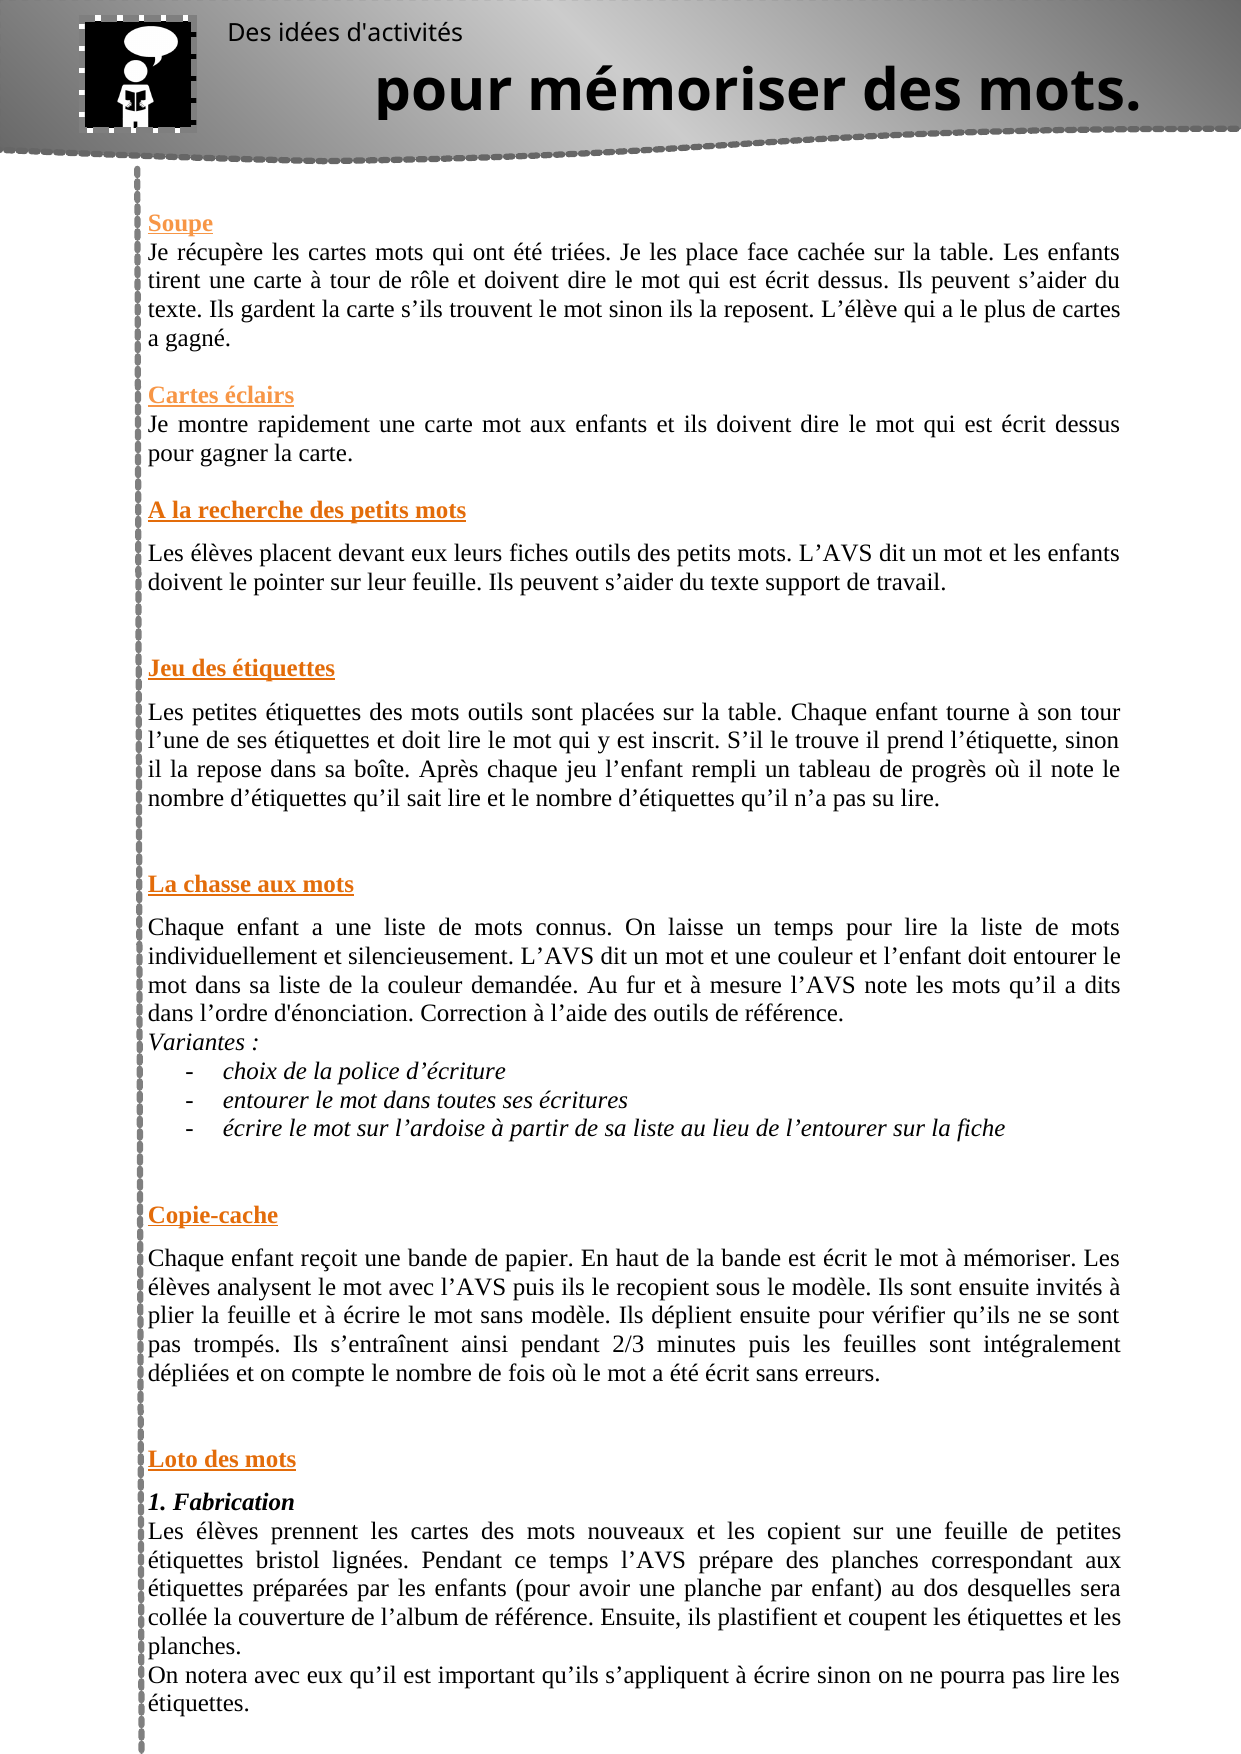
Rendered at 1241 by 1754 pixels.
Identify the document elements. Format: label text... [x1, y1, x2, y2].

text Soupe [148, 208, 1122, 237]
text 1. Fabrication [148, 1487, 1122, 1516]
text Les petites étiquettes des mots outils sont placées sur la table. Chaque enfant tourne à son tour l’une de ses étiquettes et doit lire le mot qui y est inscrit. S’il le trouve il prend l’étiquette, sinon il la repose dans sa boîte. Après chaque jeu l’enfant rempli un tableau de progrès où il note le nombre d’étiquettes qu’il sait lire et le nombre d’étiquettes qu’il n’a pas su lire. [148, 697, 1122, 812]
text Copie-cache [148, 1200, 1122, 1228]
text Les élèves placent devant eux leurs fiches outils des petits mots. L’AVS dit un mot et les enfants doivent le pointer sur leur feuille. Ils peuvent s’aider du texte support de travail. [148, 538, 1122, 596]
text Les élèves prennent les cartes des mots nouveaux et les copient sur une feuille de petites étiquettes bristol lignées. Pendant ce temps l’AVS prépare des planches correspondant aux étiquettes préparées par les enfants (pour avoir une planche par enfant) au dos desquelles sera collée la couverture de l’album de référence. Ensuite, ils plastifient et coupent les étiquettes et les planches. [148, 1516, 1122, 1660]
text Loto des mots [148, 1444, 1122, 1473]
text Chaque enfant a une liste de mots connus. On laisse un temps pour lire la liste de mots individuellement et silencieusement. L’AVS dit un mot et une couleur et l’enfant doit entourer le mot dans sa liste de la couleur demandée. Au fur et à mesure l’AVS note les mots qu’il a dits dans l’ordre d'énonciation. Correction à l’aide des outils de référence. [148, 912, 1122, 1027]
text La chasse aux mots [148, 869, 1122, 898]
text A la recherche des petits mots [148, 495, 1122, 524]
text Chaque enfant reçoit une bande de papier. En haut de la bande est écrit le mot à mémoriser. Les élèves analysent le mot avec l’AVS puis ils le recopient sous le modèle. Ils sont ensuite invités à plier la feuille et à écrire le mot sans modèle. Ils déplient ensuite pour vérifier qu’ils ne se sont pas trompés. Ils s’entraînent ainsi pendant 2/3 minutes puis les feuilles sont intégralement dépliées et on compte le nombre de fois où le mot a été écrit sans erreurs. [148, 1243, 1122, 1387]
list choix de la police d’écriture [185, 1056, 1122, 1085]
text Je récupère les cartes mots qui ont été triées. Je les place face cachée sur la table. Les enfants tirent une carte à tour de rôle et doivent dire le mot qui est écrit dessus. Ils peuvent s’aider du texte. Ils gardent la carte s’ils trouvent le mot sinon ils la reposent. L’élève qui a le plus de cartes a gagné. [148, 237, 1122, 352]
text Variantes : [148, 1027, 1122, 1056]
list écrire le mot sur l’ardoise à partir de sa liste au lieu de l’entourer sur la fiche [185, 1113, 1122, 1142]
text Cartes éclairs [148, 380, 1122, 409]
text Jeu des étiquettes [148, 653, 1122, 682]
text Je montre rapidement une carte mot aux enfants et ils doivent dire le mot qui est écrit dessus pour gagner la carte. [148, 409, 1122, 467]
text On notera avec eux qu’il est important qu’ils s’appliquent à écrire sinon on ne pourra pas lire les étiquettes. [148, 1660, 1122, 1717]
list entourer le mot dans toutes ses écritures [185, 1085, 1122, 1113]
picture [84, 21, 197, 128]
